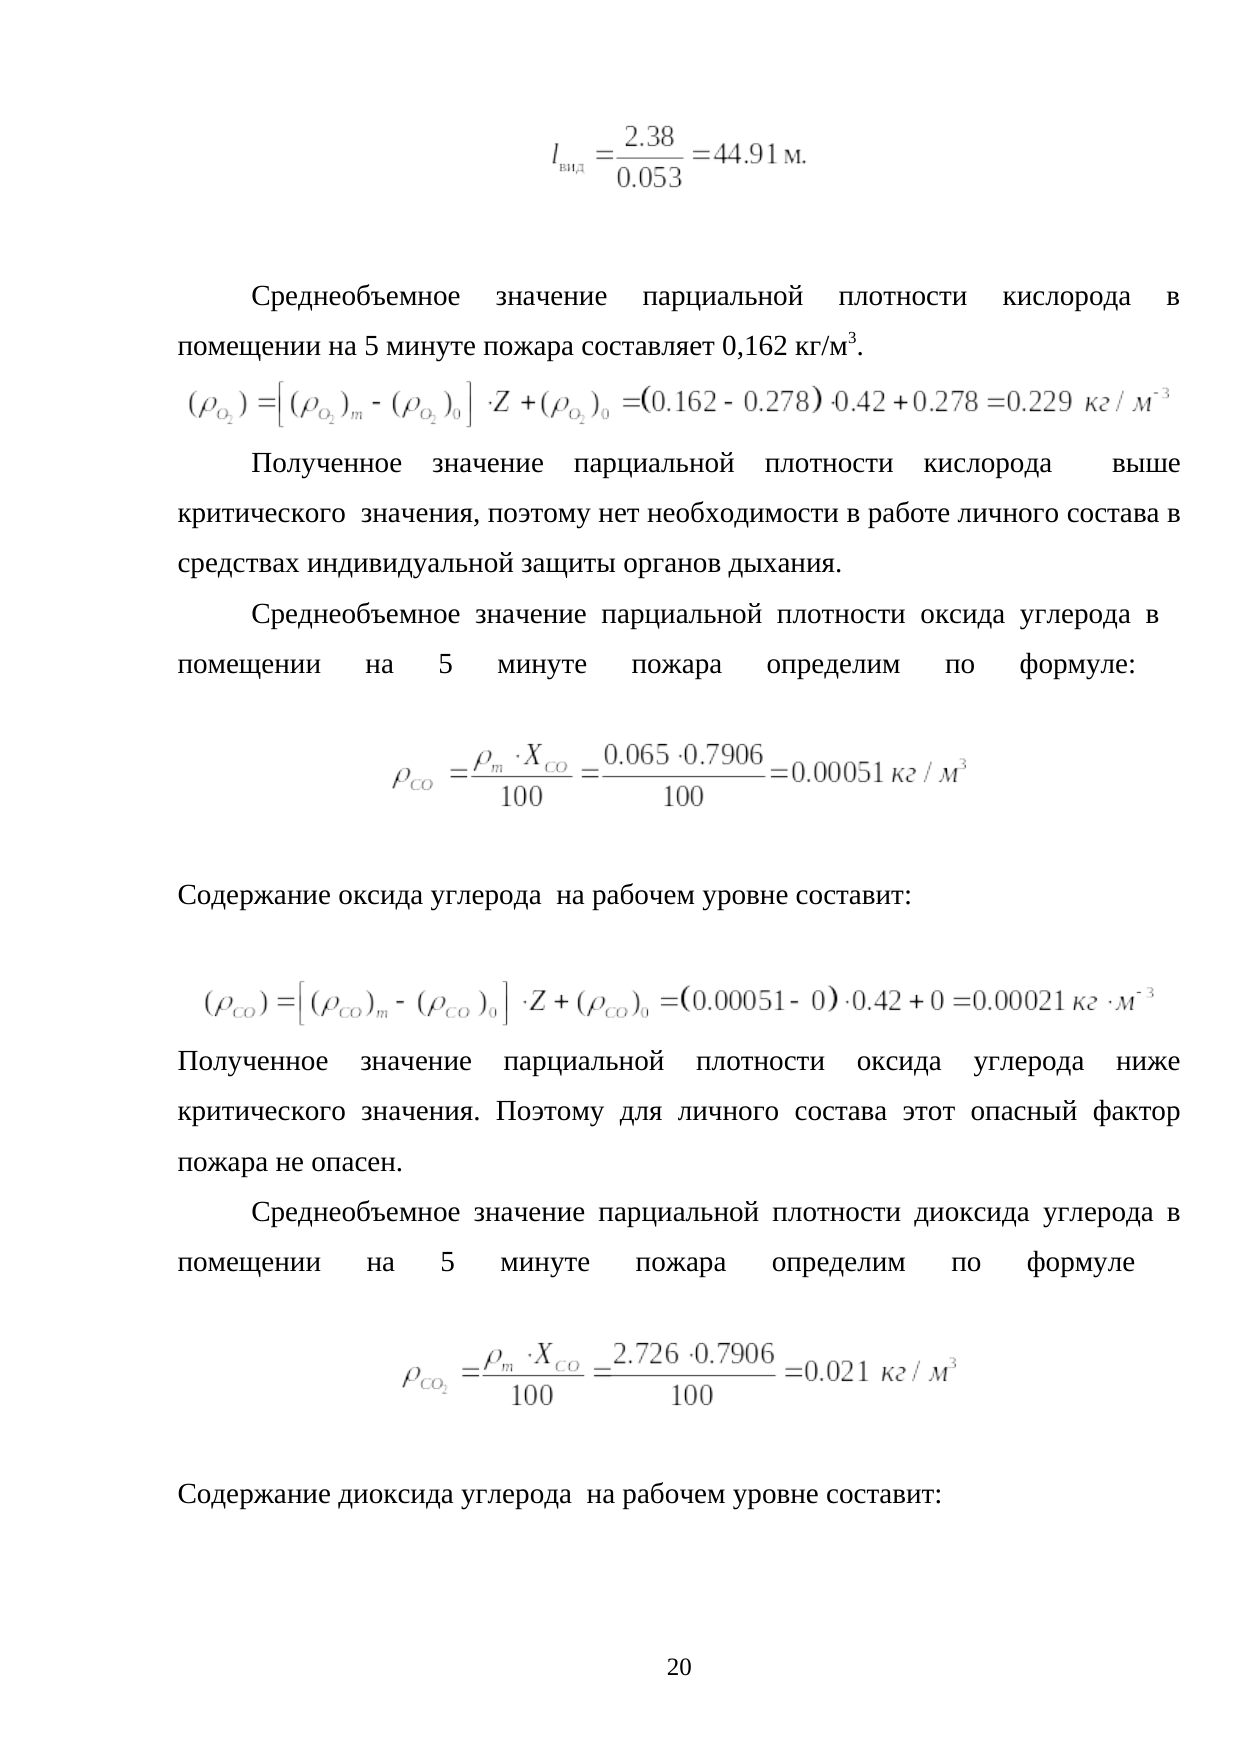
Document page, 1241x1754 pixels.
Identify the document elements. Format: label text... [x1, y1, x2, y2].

text Среднеобъемное значение парциальной плотности диоксида углерода в помещении на 5 минуте пожара определим по формуле [177, 1194, 1181, 1321]
text Содержание оксида углерода на рабочем уровне составит: [177, 877, 1181, 911]
text Содержание диоксида углерода на рабочем уровне составит: [177, 1476, 1181, 1509]
text Полученное значение парциальной плотности кислорода выше критического значения, поэтому нет необходимости в работе личного состава в средствах индивидуальной защиты органов дыхания. [177, 445, 1181, 579]
text Среднеобъемное значение парциальной плотности оксида углерода в [177, 596, 1181, 629]
text помещении на 5 минуте пожара определим по формуле: [177, 646, 1181, 723]
text Полученное значение парциальной плотности оксида углерода ниже критического значения. Поэтому для личного состава этот опасный фактор пожара не опасен. [177, 1043, 1181, 1177]
text Среднеобъемное значение парциальной плотности кислорода в помещении на 5 минуте пожара составляет 0,162 кг/м3. [177, 278, 1181, 361]
